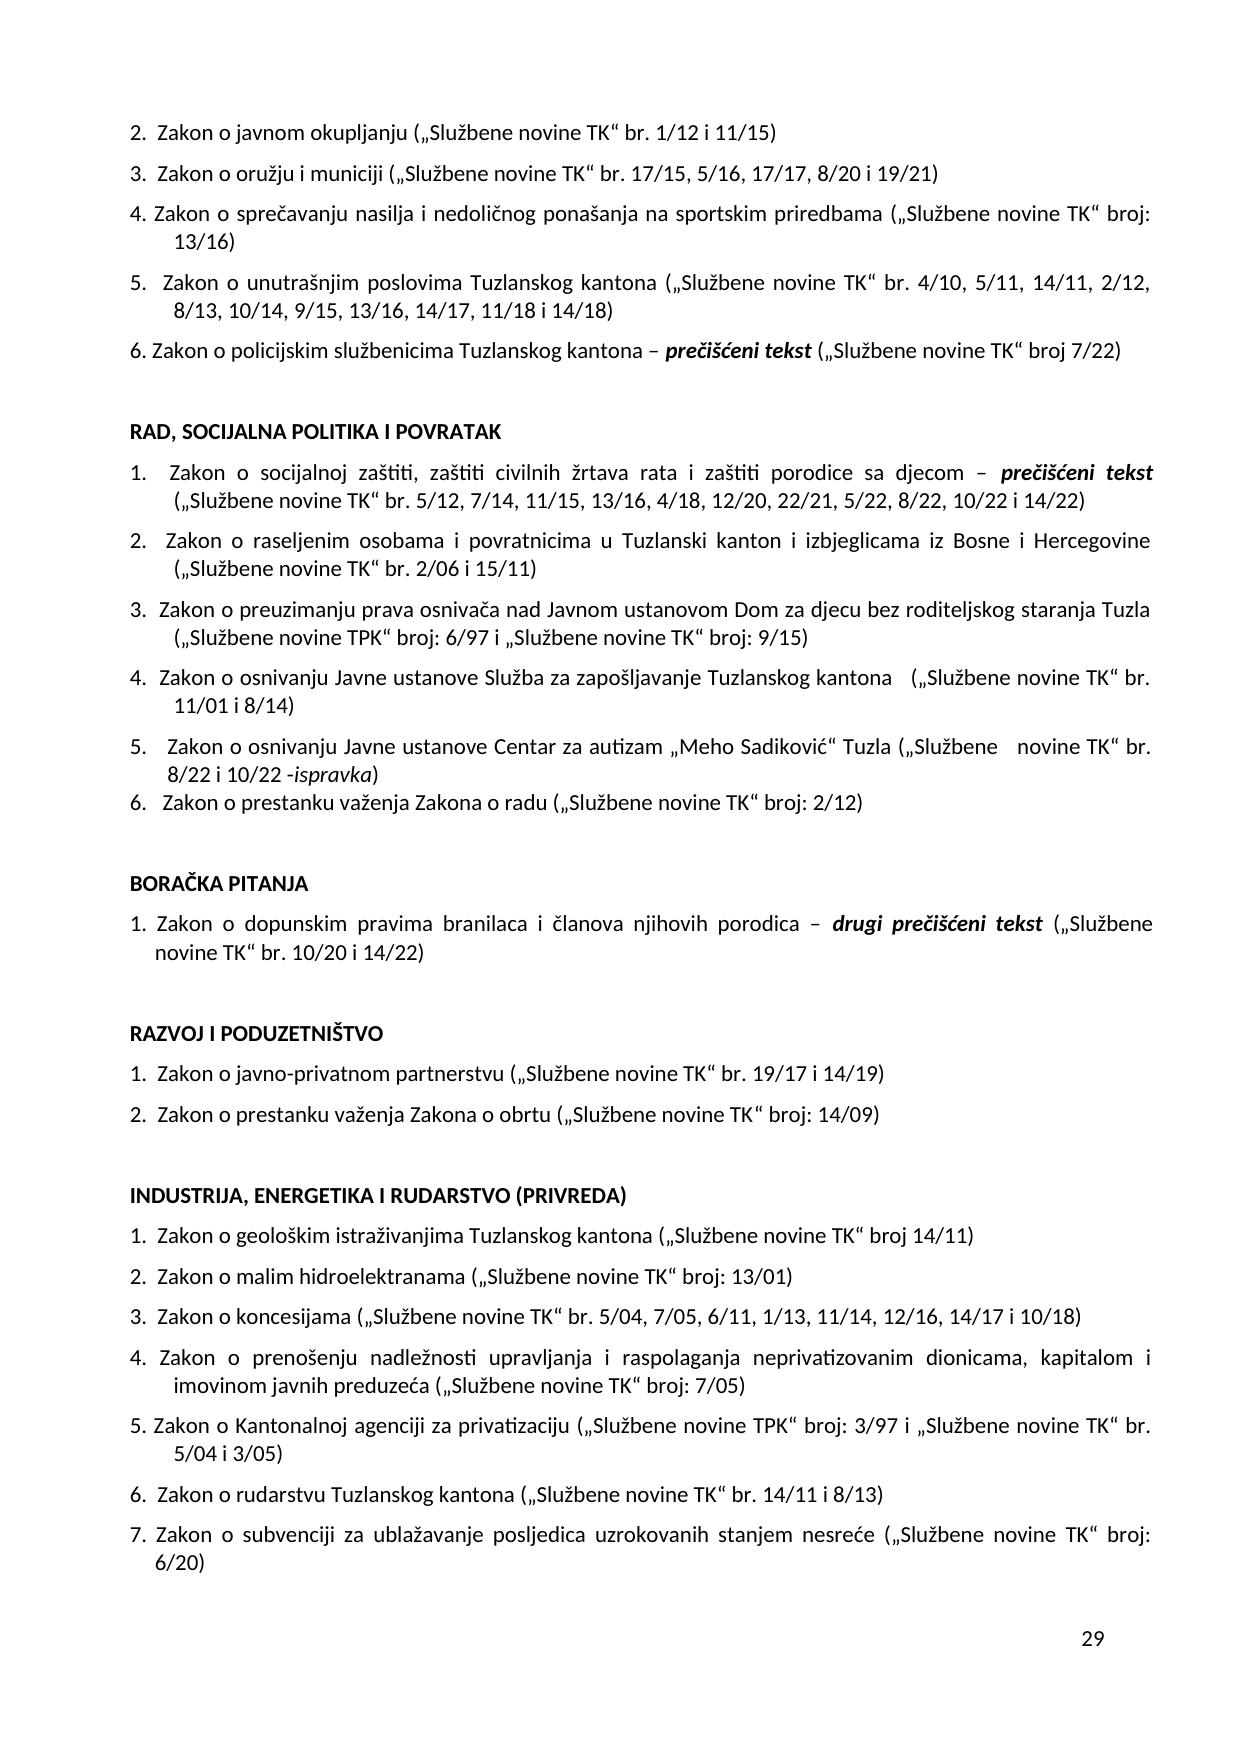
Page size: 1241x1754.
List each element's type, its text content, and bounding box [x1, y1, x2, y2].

text 6. Zakon o policijskim službenicima Tuzlanskog kantona – prečišćeni tekst („Službene novine TK“ broj 7/22) [129, 336, 1153, 364]
text 1. Zakon o geološkim istraživanjima Tuzlanskog kantona („Službene novine TK“ broj 14/11) [129, 1221, 1153, 1249]
text 3. Zakon o koncesijama („Službene novine TK“ br. 5/04, 7/05, 6/11, 1/13, 11/14, 12/16, 14/17 i 10/18) [129, 1302, 1153, 1330]
text 2. Zakon o malim hidroelektranama („Službene novine TK“ broj: 13/01) [129, 1262, 1153, 1290]
text 1. Zakon o socijalnoj zaštiti, zaštiti civilnih žrtava rata i zaštiti porodice sa djecom – prečišćeni tekst („Službene novine TK“ br. 5/12, 7/14, 11/15, 13/16, 4/18, 12/20, 22/21, 5/22, 8/22, 10/22 i 14/22) [129, 458, 1153, 514]
text INDUSTRIJA, ENERGETIKA I RUDARSTVO (PRIVREDA) [129, 1181, 1153, 1209]
text 2. Zakon o javnom okupljanju („Službene novine TK“ br. 1/12 i 11/15) [129, 118, 1153, 146]
text 6. Zakon o rudarstvu Tuzlanskog kantona („Službene novine TK“ br. 14/11 i 8/13) [129, 1480, 1153, 1508]
text 5. Zakon o Kantonalnoj agenciji za privatizaciju („Službene novine TPK“ broj: 3/97 i „Službene novine TK“ br. 5/04 i 3/05) [129, 1411, 1153, 1467]
text 4. Zakon o osnivanju Javne ustanove Služba za zapošljavanje Tuzlanskog kantona („Službene novine TK“ br. 11/01 i 8/14) [129, 663, 1153, 719]
text 4. Zakon o sprečavanju nasilja i nedoličnog ponašanja na sportskim priredbama („Službene novine TK“ broj: 13/16) [129, 199, 1153, 255]
text BORAČKA PITANJA [129, 869, 1153, 897]
text 5. Zakon o unutrašnjim poslovima Tuzlanskog kantona („Službene novine TK“ br. 4/10, 5/11, 14/11, 2/12, 8/13, 10/14, 9/15, 13/16, 14/17, 11/18 i 14/18) [129, 268, 1153, 324]
text 6. Zakon o prestanku važenja Zakona o radu („Službene novine TK“ broj: 2/12) [129, 788, 1153, 816]
text RAZVOJ I PODUZETNIŠTVO [129, 1019, 1153, 1047]
text 3. Zakon o preuzimanju prava osnivača nad Javnom ustanovom Dom za djecu bez roditeljskog staranja Tuzla („Službene novine TPK“ broj: 6/97 i „Službene novine TK“ broj: 9/15) [129, 595, 1153, 651]
text 1. Zakon o dopunskim pravima branilaca i članova njihovih porodica – drugi prečišćeni tekst („Službene novine TK“ br. 10/20 i 14/22) [129, 909, 1153, 966]
list Zakon o osnivanju Javne ustanove Centar za autizam „Meho Sadiković“ Tuzla („Službene novine TK“ br. 8/22 i 10/22 -ispravka) [129, 732, 1153, 788]
text 2. Zakon o prestanku važenja Zakona o obrtu („Službene novine TK“ broj: 14/09) [129, 1100, 1153, 1128]
text 2. Zakon o raseljenim osobama i povratnicima u Tuzlanski kanton i izbjeglicama iz Bosne i Hercegovine („Službene novine TK“ br. 2/06 i 15/11) [129, 526, 1153, 582]
text 1. Zakon o javno-privatnom partnerstvu („Službene novine TK“ br. 19/17 i 14/19) [129, 1059, 1153, 1087]
text 4. Zakon o prenošenju nadležnosti upravljanja i raspolaganja neprivatizovanim dionicama, kapitalom i imovinom javnih preduzeća („Službene novine TK“ broj: 7/05) [129, 1343, 1153, 1399]
text 3. Zakon o oružju i municiji („Službene novine TK“ br. 17/15, 5/16, 17/17, 8/20 i 19/21) [129, 159, 1153, 187]
text RAD, SOCIJALNA POLITIKA I POVRATAK [129, 417, 1153, 445]
text 7. Zakon o subvenciji za ublažavanje posljedica uzrokovanih stanjem nesreće („Službene novine TK“ broj: 6/20) [129, 1520, 1153, 1576]
